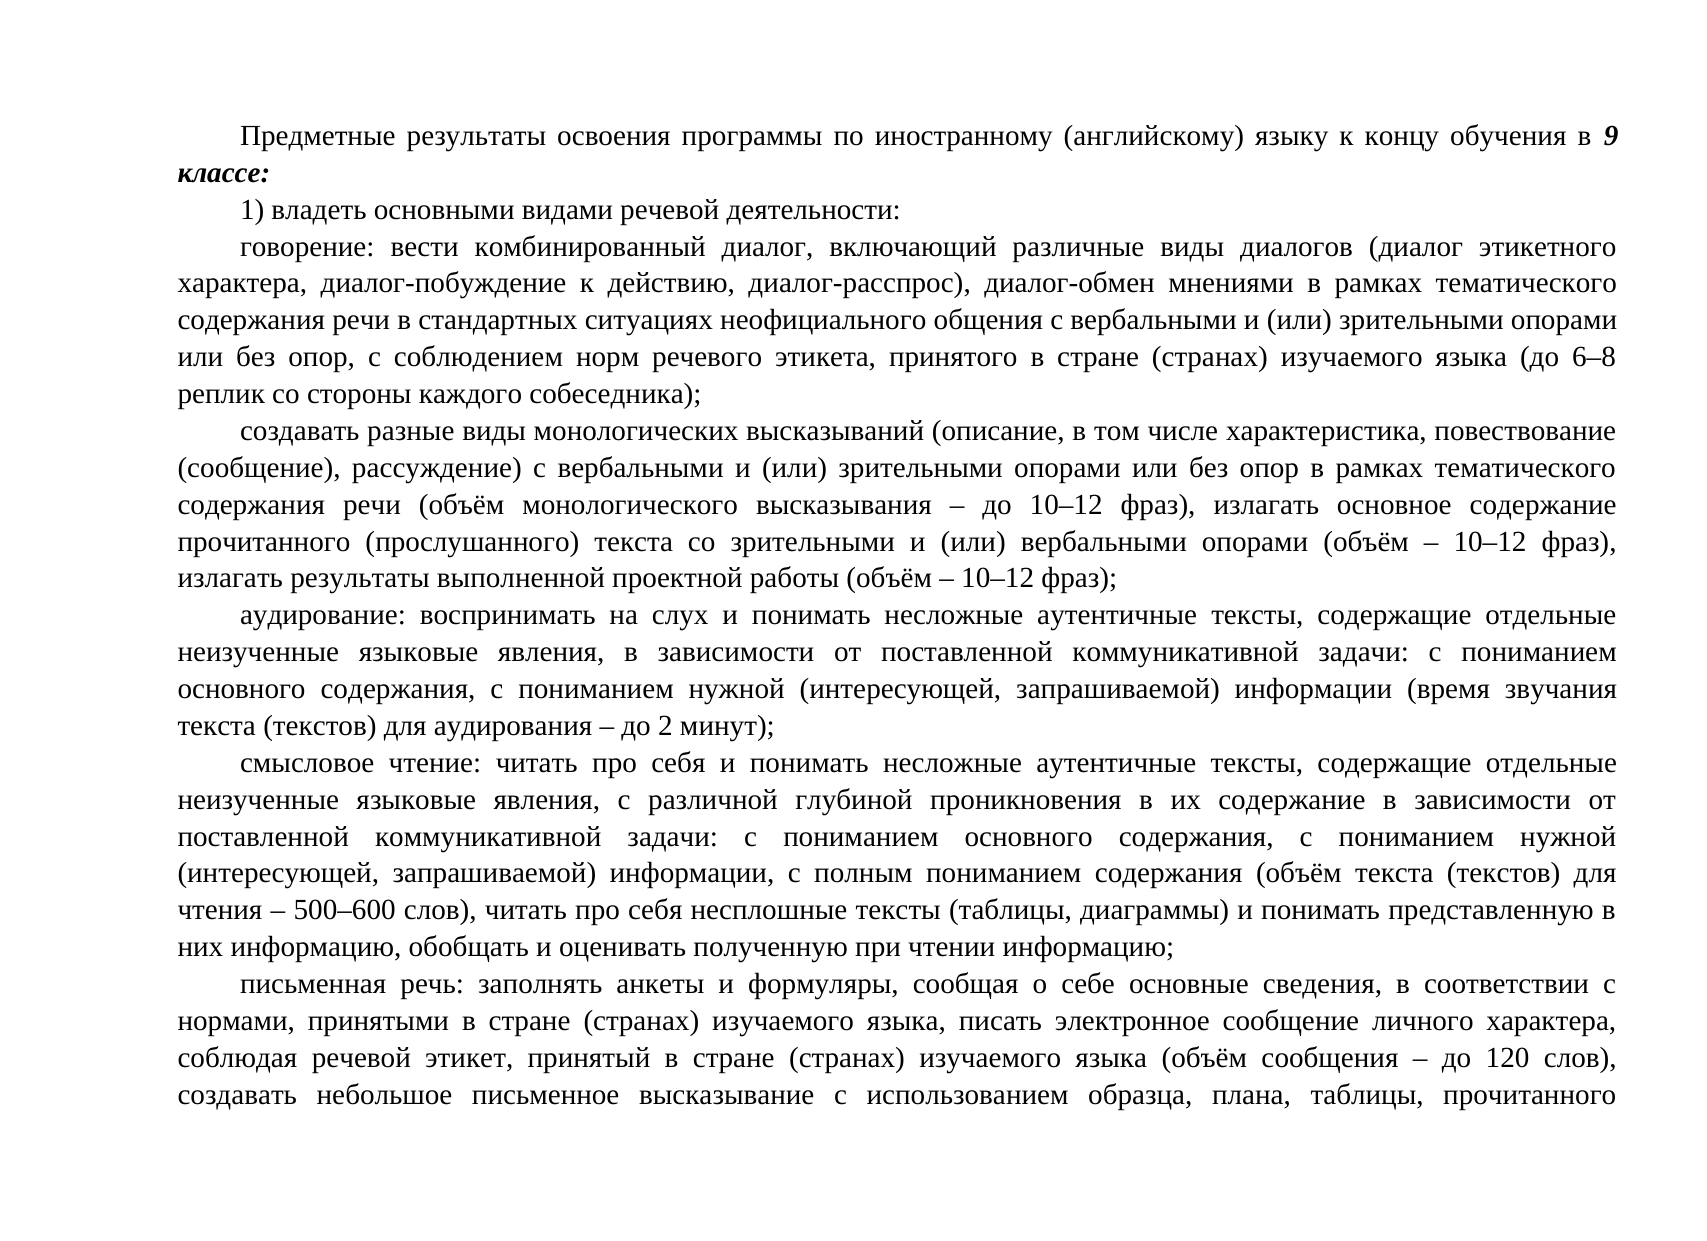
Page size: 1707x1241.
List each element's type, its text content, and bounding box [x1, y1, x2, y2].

text смысловое чтение: читать про себя и понимать несложные аутентичные тексты, содержащие отдельные неизученные языковые явления, с различной глубиной проникновения в их содержание в зависимости от поставленной коммуникативной задачи: с пониманием основного содержания, с пониманием нужной (интересующей, запрашиваемой) информации, с полным пониманием содержания (объём текста (текстов) для чтения – 500–600 слов), читать про себя несплошные тексты (таблицы, диаграммы) и понимать представленную в них информацию, обобщать и оценивать полученную при чтении информацию; [177, 745, 1618, 963]
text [177, 966, 1618, 1110]
text 1) владеть основными видами речевой деятельности: [177, 192, 1618, 225]
text Предметные результаты освоения программы по иностранному (английскому) языку к концу обучения в 9 классе: [177, 118, 1618, 188]
text аудирование: воспринимать на слух и понимать несложные аутентичные тексты, содержащие отдельные неизученные языковые явления, в зависимости от поставленной коммуникативной задачи: с пониманием основного содержания, с пониманием нужной (интересующей, запрашиваемой) информации (время звучания текста (текстов) для аудирования – до 2 минут); [177, 597, 1618, 742]
text говорение: вести комбинированный диалог, включающий различные виды диалогов (диалог этикетного характера, диалог-побуждение к действию, диалог-расспрос), диалог-обмен мнениями в рамках тематического содержания речи в стандартных ситуациях неофициального общения с вербальными и (или) зрительными опорами или без опор, с соблюдением норм речевого этикета, принятого в стране (странах) изучаемого языка (до 6–8 реплик со стороны каждого собеседника); [177, 229, 1618, 410]
text создавать разные виды монологических высказываний (описание, в том числе характеристика, повествование (сообщение), рассуждение) с вербальными и (или) зрительными опорами или без опор в рамках тематического содержания речи (объём монологического высказывания – до 10–12 фраз), излагать основное содержание прочитанного (прослушанного) текста со зрительными и (или) вербальными опорами (объём – 10–12 фраз), излагать результаты выполненной проектной работы (объём – 10–12 фраз); [177, 413, 1618, 594]
